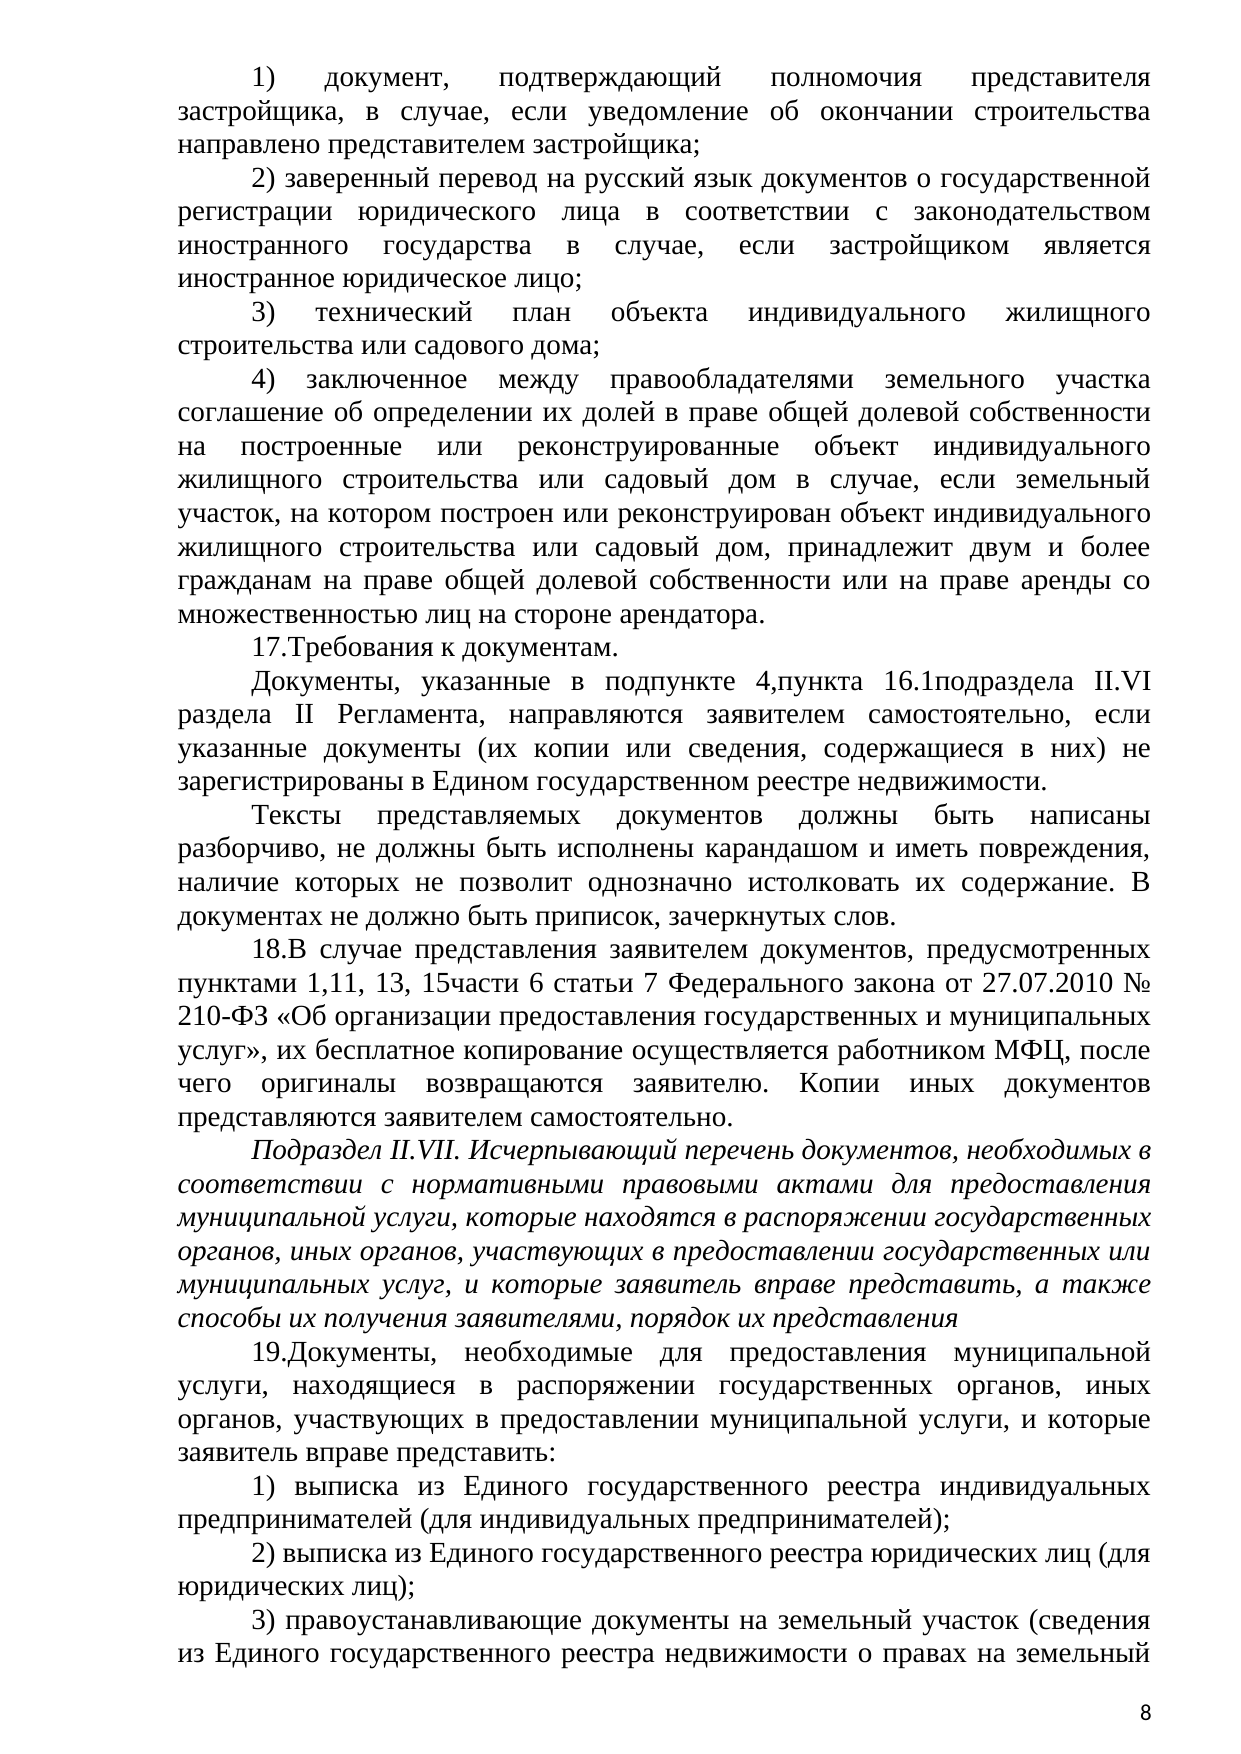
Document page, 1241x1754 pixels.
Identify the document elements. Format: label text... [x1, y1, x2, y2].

text Тексты представляемых документов должны быть написаны разборчиво, не должны быть исполнены карандашом и иметь повреждения, наличие которых не позволит однозначно истолковать их содержание. В документах не должно быть приписок, зачеркнутых слов. [177, 797, 1152, 931]
text Подраздел II.VII. Исчерпывающий перечень документов, необходимых в соответствии с нормативными правовыми актами для предоставления муниципальной услуги, которые находятся в распоряжении государственных органов, иных органов, участвующих в предоставлении государственных или муниципальных услуг, и которые заявитель вправе представить, а также способы их получения заявителями, порядок их представления [177, 1132, 1152, 1334]
text 4) заключенное между правообладателями земельного участка соглашение об определении их долей в праве общей долевой собственности на построенные или реконструированные объект индивидуального жилищного строительства или садовый дом в случае, если земельный участок, на котором построен или реконструирован объект индивидуального жилищного строительства или садовый дом, принадлежит двум и более гражданам на праве общей долевой собственности или на праве аренды со множественностью лиц на стороне арендатора. [177, 361, 1152, 629]
text 19.Документы, необходимые для предоставления муниципальной услуги, находящиеся в распоряжении государственных органов, иных органов, участвующих в предоставлении муниципальной услуги, и которые заявитель вправе представить: [177, 1334, 1152, 1468]
text 1) выписка из Единого государственного реестра индивидуальных предпринимателей (для индивидуальных предпринимателей); [177, 1468, 1152, 1535]
text 2) выписка из Единого государственного реестра юридических лиц (для юридических лиц); [177, 1535, 1152, 1602]
text 18.В случае представления заявителем документов, предусмотренных пунктами 1,11, 13, 15части 6 статьи 7 Федерального закона от 27.07.2010 № 210-ФЗ «Об организации предоставления государственных и муниципальных услуг», их бесплатное копирование осуществляется работником МФЦ, после чего оригиналы возвращаются заявителю. Копии иных документов представляются заявителем самостоятельно. [177, 931, 1152, 1132]
text Документы, указанные в подпункте 4,пункта 16.1подраздела II.VI раздела II Регламента, направляются заявителем самостоятельно, если указанные документы (их копии или сведения, содержащиеся в них) не зарегистрированы в Едином государственном реестре недвижимости. [177, 663, 1152, 797]
text 3) технический план объекта индивидуального жилищного строительства или садового дома; [177, 294, 1152, 361]
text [177, 1602, 1152, 1669]
text 17.Требования к документам. [177, 629, 1152, 663]
text 1) документ, подтверждающий полномочия представителя застройщика, в случае, если уведомление об окончании строительства направлено представителем застройщика; [177, 59, 1152, 160]
text 2) заверенный перевод на русский язык документов о государственной регистрации юридического лица в соответствии с законодательством иностранного государства в случае, если застройщиком является иностранное юридическое лицо; [177, 160, 1152, 294]
